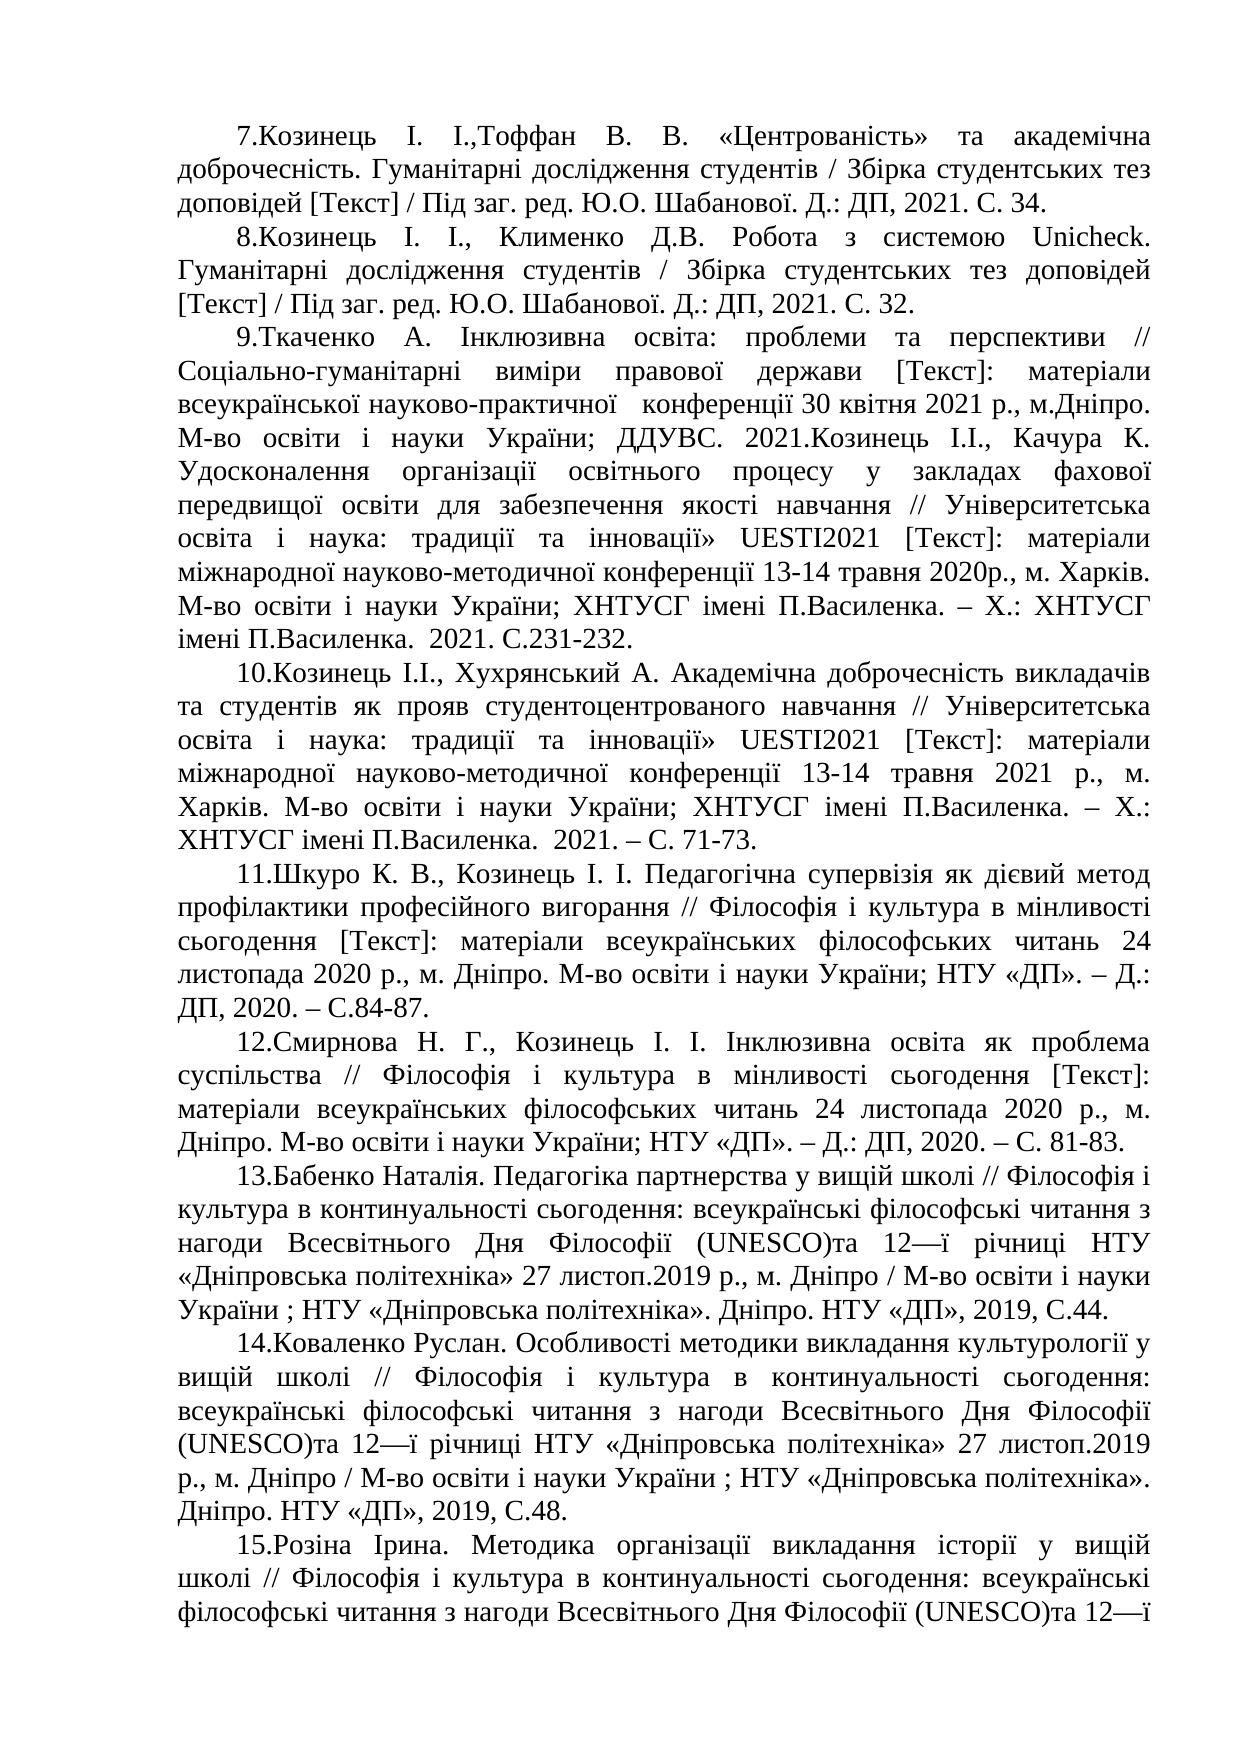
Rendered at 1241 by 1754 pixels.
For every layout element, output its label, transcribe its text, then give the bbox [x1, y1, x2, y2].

text 8.Козинець І. І., Клименко Д.В. Робота з системою Unicheck. Гуманітарні дослідження студентів / Збірка студентських тез доповідей [Текст] / Під заг. ред. Ю.О. Шабанової. Д.: ДП, 2021. С. 32. [177, 219, 1152, 319]
text 12.Смирнова Н. Г., Козинець І. І. Інклюзивна освіта як проблема суспільства // Філософія і культура в мінливості сьогодення [Текст]: матеріали всеукраїнських філософських читань 24 листопада 2020 р., м. Дніпро. М-во освіти і науки України; НТУ «ДП». – Д.: ДП, 2020. – С. 81-83. [177, 1024, 1152, 1158]
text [177, 1527, 1152, 1627]
text 7.Козинець І. І.,Тоффан В. В. «Центрованість» та академічна доброчесність. Гуманітарні дослідження студентів / Збірка студентських тез доповідей [Текст] / Під заг. ред. Ю.О. Шабанової. Д.: ДП, 2021. С. 34. [177, 118, 1152, 219]
text 14.Коваленко Руслан. Особливості методики викладання культурології у вищій школі // Філософія і культура в континуальності сьогодення: всеукраїнські філософські читання з нагоди Всесвітнього Дня Філософії (UNESCO)та 12—ї річниці НТУ «Дніпровська політехніка» 27 листоп.2019 р., м. Дніпро / М-во освіти і науки України ; НТУ «Дніпровська політехніка». Дніпро. НТУ «ДП», 2019, С.48. [177, 1326, 1152, 1527]
text 13.Бабенко Наталія. Педагогіка партнерства у вищій школі // Філософія і культура в континуальності сьогодення: всеукраїнські філософські читання з нагоди Всесвітнього Дня Філософії (UNESCO)та 12—ї річниці НТУ «Дніпровська політехніка» 27 листоп.2019 р., м. Дніпро / М-во освіти і науки України ; НТУ «Дніпровська політехніка». Дніпро. НТУ «ДП», 2019, С.44. [177, 1158, 1152, 1326]
text 9.Ткаченко А. Інклюзивна освіта: проблеми та перспективи // Соціально-гуманітарні виміри правової держави [Текст]: матеріали всеукраїнської науково-практичної конференції 30 квітня 2021 р., м.Дніпро. М-во освіти і науки України; ДДУВС. 2021.Козинець І.І., Качура К. Удосконалення організації освітнього процесу у закладах фахової передвищої освіти для забезпечення якості навчання // Університетська освіта і наука: традиції та інновації» UESTI2021 [Текст]: матеріали міжнародної науково-методичної конференції 13-14 травня 2020р., м. Харків. М-во освіти і науки України; ХНТУСГ імені П.Василенка. – Х.: ХНТУСГ імені П.Василенка. 2021. С.231-232. [177, 319, 1152, 655]
text 10.Козинець І.І., Хухрянський А. Академічна доброчесність викладачів та студентів як прояв студентоцентрованого навчання // Університетська освіта і наука: традиції та інновації» UESTI2021 [Текст]: матеріали міжнародної науково-методичної конференції 13-14 травня 2021 р., м. Харків. М-во освіти і науки України; ХНТУСГ імені П.Василенка. – Х.: ХНТУСГ імені П.Василенка. 2021. – С. 71-73. [177, 655, 1152, 856]
text 11.Шкуро К. В., Козинець І. І. Педагогічна супервізія як дієвий метод профілактики професійного вигорання // Філософія і культура в мінливості сьогодення [Текст]: матеріали всеукраїнських філософських читань 24 листопада 2020 р., м. Дніпро. М-во освіти і науки України; НТУ «ДП». – Д.: ДП, 2020. – С.84-87. [177, 856, 1152, 1024]
